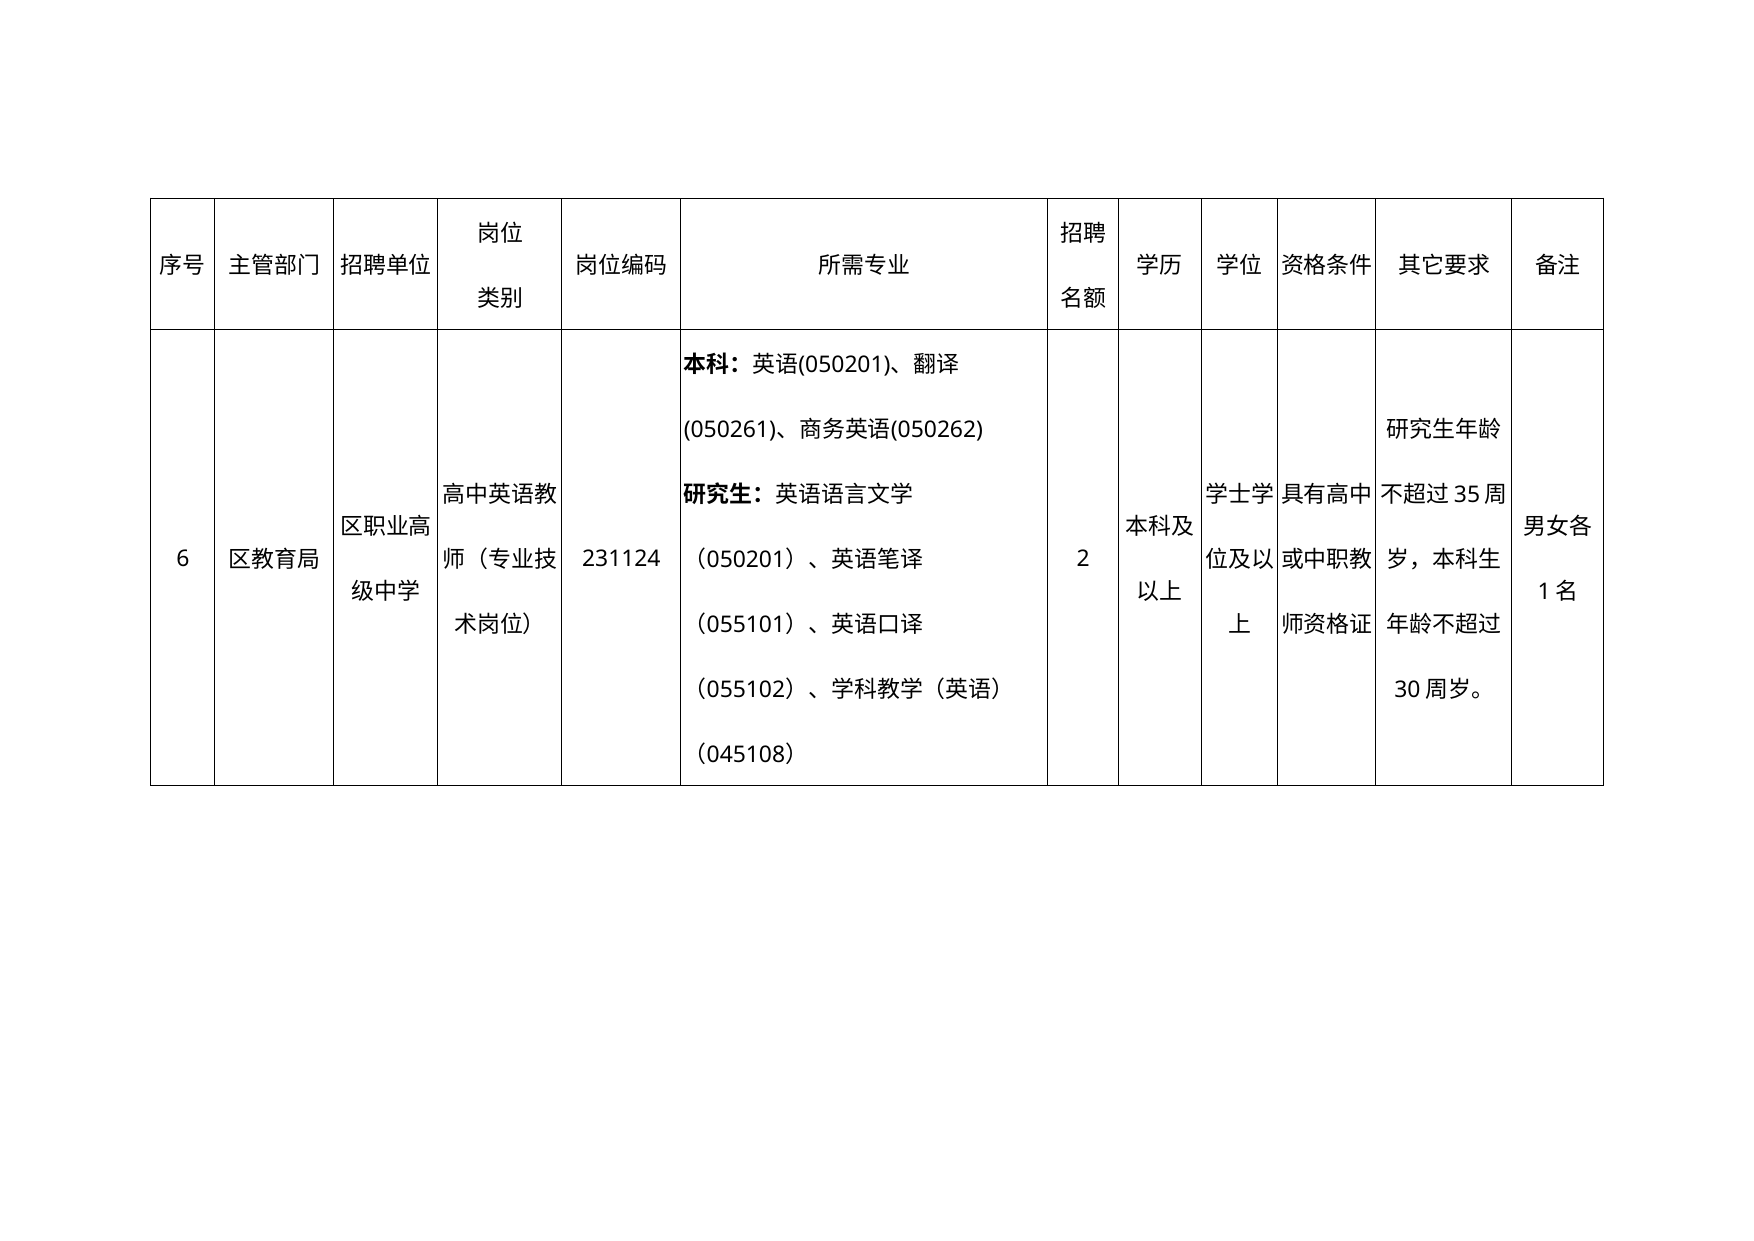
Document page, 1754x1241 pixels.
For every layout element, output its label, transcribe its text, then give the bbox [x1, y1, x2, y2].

table_header 学位 [1202, 199, 1277, 329]
table_cell 具有高中或中职教师资格证 [1278, 330, 1375, 785]
table_header 备注 [1512, 199, 1603, 329]
table_header 序号 [151, 199, 214, 329]
table_header 资格条件 [1278, 199, 1375, 329]
table_cell 高中英语教师（专业技术岗位） [438, 330, 561, 785]
table_header 招聘名额 [1048, 199, 1118, 329]
table_cell 研究生年龄不超过35周岁，本科生年龄不超过30周岁。 [1376, 330, 1511, 785]
table_header 岗位 类别 [438, 199, 561, 329]
table_header 主管部门 [215, 199, 333, 329]
table_header 所需专业 [681, 199, 1047, 329]
table_cell 区职业高级中学 [334, 330, 437, 785]
table_cell 231124 [562, 330, 680, 785]
table_header 其它要求 [1376, 199, 1511, 329]
table_cell 本科及以上 [1119, 330, 1201, 785]
table_cell 2 [1048, 330, 1118, 785]
table_cell 男女各1名 [1512, 330, 1603, 785]
table_header 岗位编码 [562, 199, 680, 329]
table_header 招聘单位 [334, 199, 437, 329]
table_cell 区教育局 [215, 330, 333, 785]
table_cell 学士学位及以上 [1202, 330, 1277, 785]
table_cell 6 [151, 330, 214, 785]
table_cell 本科：英语(050201)、翻译(050261)、商务英语(050262) 研究生：英语语言文学（050201）、英语笔译（055101）、英语口译（055102）、学科教学（英语）（045108） [681, 330, 1047, 785]
table_header 学历 [1119, 199, 1201, 329]
